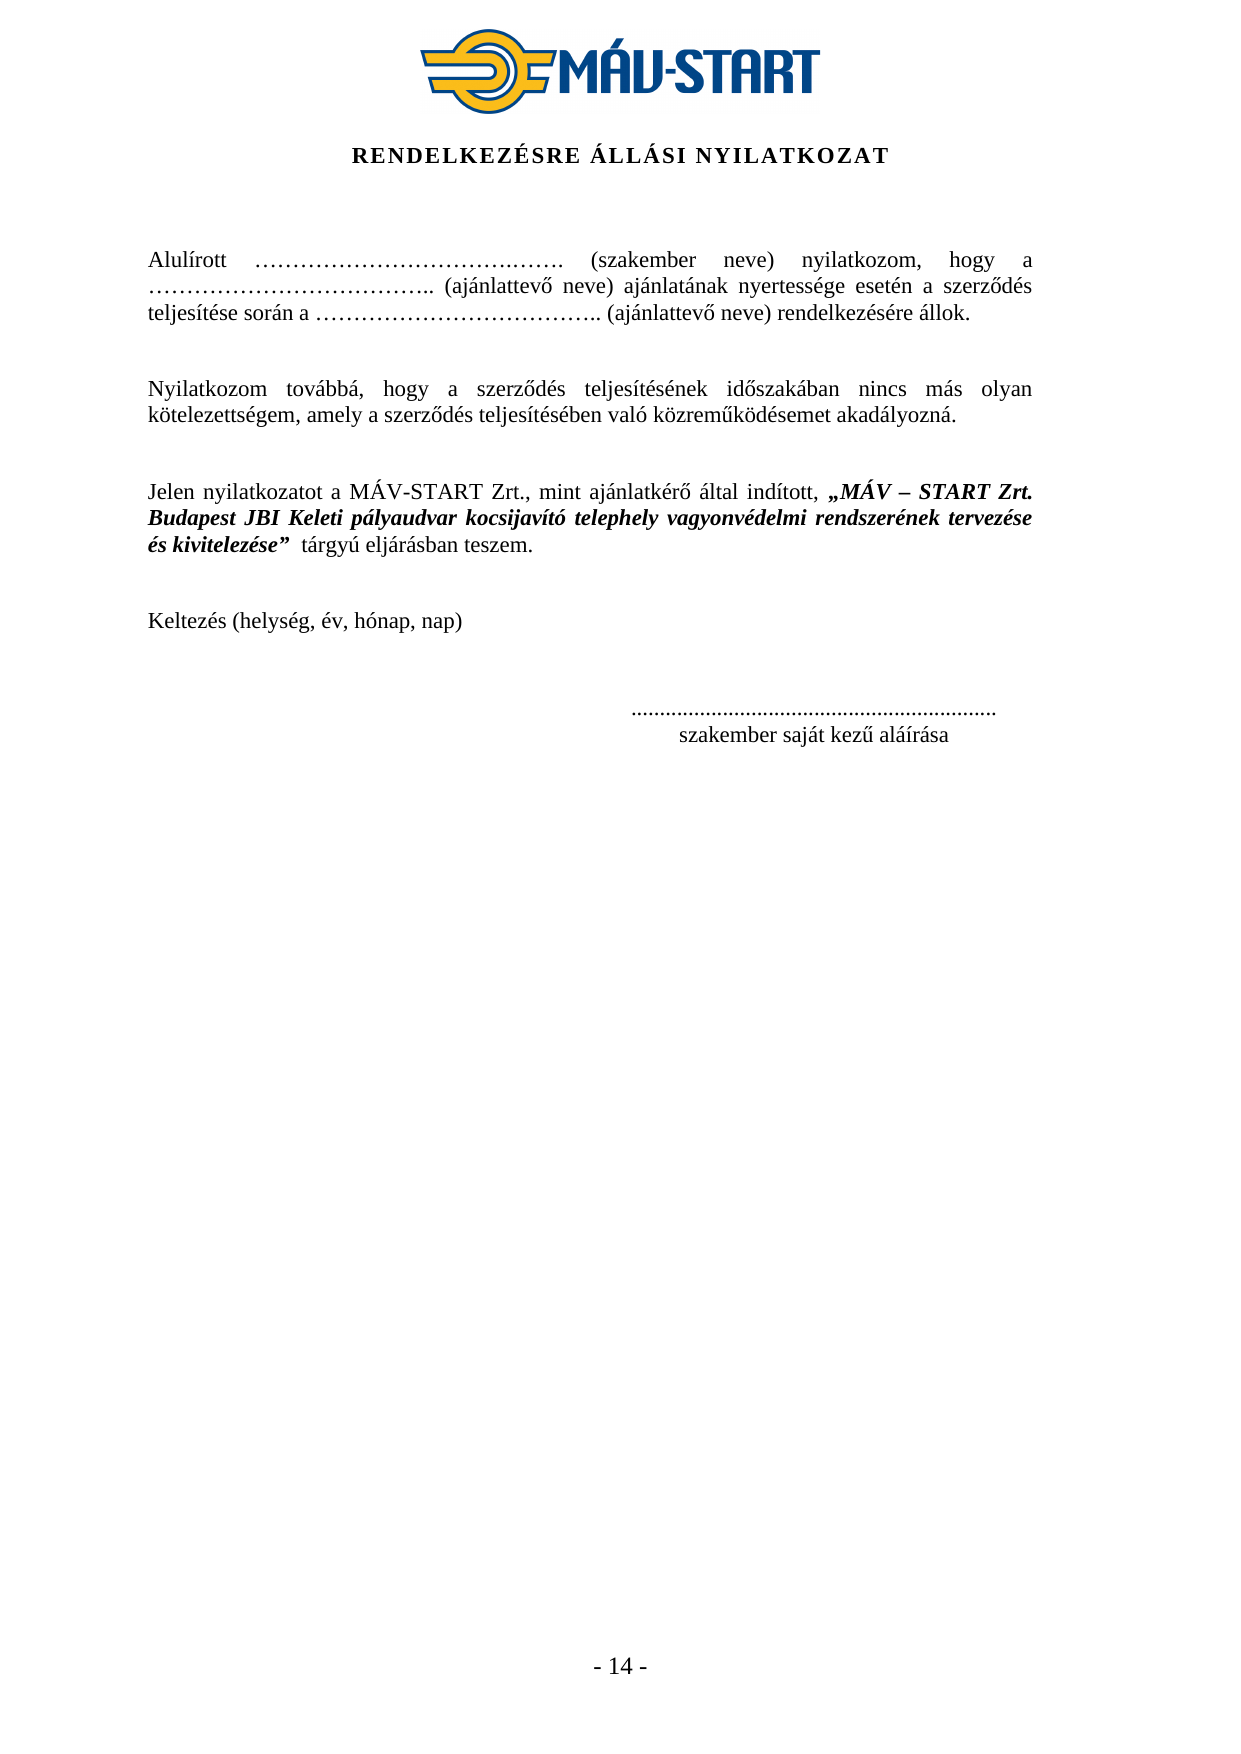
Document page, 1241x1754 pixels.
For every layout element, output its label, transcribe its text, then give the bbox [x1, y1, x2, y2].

text Keltezés (helység, év, hónap, nap) [148, 607, 1033, 633]
table_header ................................................................ [560, 683, 1068, 721]
text Jelen nyilatkozatot a MÁV-START Zrt., mint ajánlatkérő által indított, „MÁV – START Zrt. Budapest JBI Keleti pályaudvar kocsijavító telephely vagyonvédelmi rendszerének tervezése és kivitelezése” tárgyú eljárásban teszem. [148, 478, 1033, 557]
text RENDELKEZÉSRE ÁLLÁSI NYILATKOZAT [148, 142, 1092, 168]
text Nyilatkozom továbbá, hogy a szerződés teljesítésének időszakában nincs más olyan kötelezettségem, amely a szerződés teljesítésében való közreműködésemet akadályozná. [148, 375, 1033, 428]
table_cell szakember saját kezű aláírása [560, 721, 1068, 876]
text Alulírott …………………………….……. (szakember neve) nyilatkozom, hogy a ……………………………….. (ajánlattevő neve) ajánlatának nyertessége esetén a szerződés teljesítése során a ……………………………….. (ajánlattevő neve) rendelkezésére állok. [148, 246, 1033, 325]
picture [420, 29, 821, 114]
